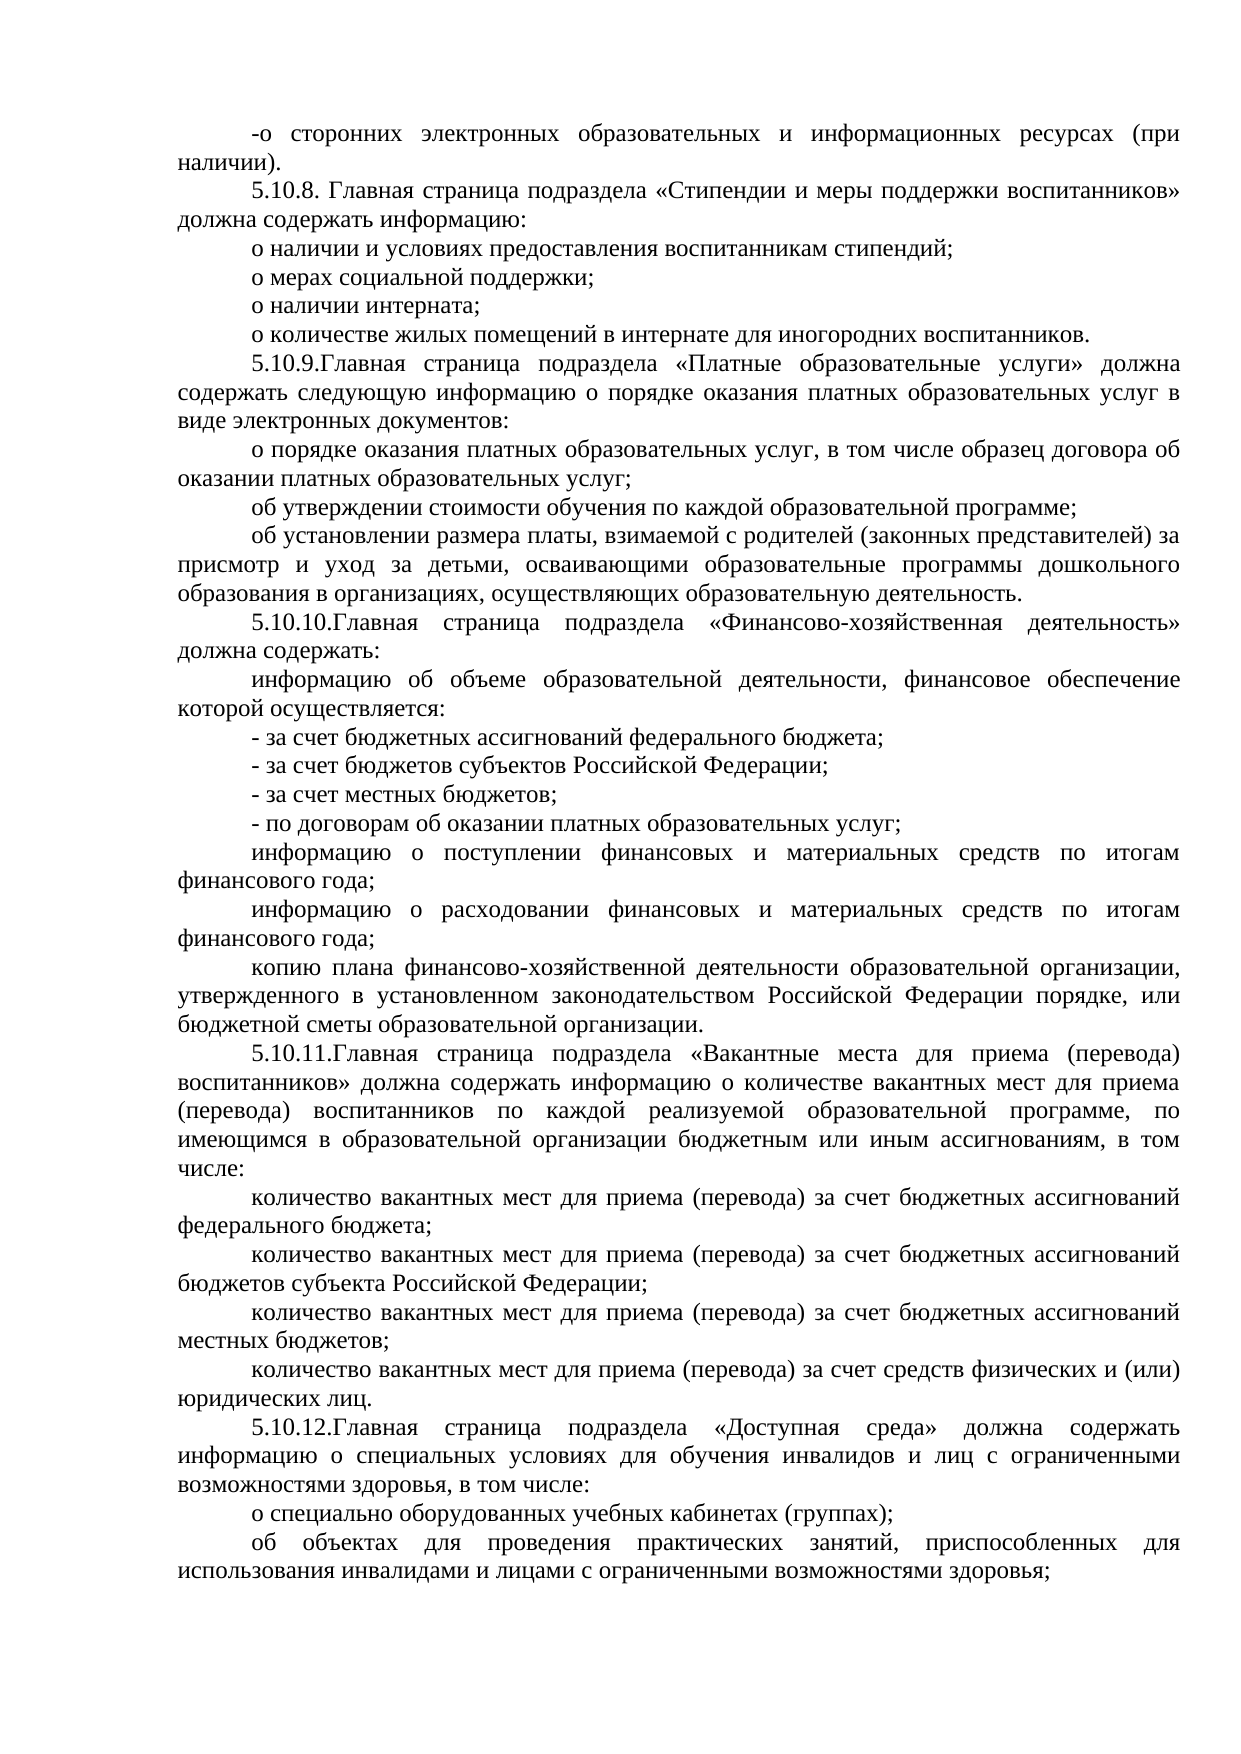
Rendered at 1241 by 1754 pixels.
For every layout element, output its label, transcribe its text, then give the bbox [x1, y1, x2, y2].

text 5.10.8. Главная страница подраздела «Стипендии и меры поддержки воспитанников» должна содержать информацию: [177, 176, 1181, 233]
text об объектах для проведения практических занятий, приспособленных для использования инвалидами и лицами с ограниченными возможностями здоровья; [177, 1527, 1181, 1584]
text о специально оборудованных учебных кабинетах (группах); [177, 1498, 1181, 1527]
text 5.10.12.Главная страница подраздела «Доступная среда» должна содержать информацию о специальных условиях для обучения инвалидов и лиц с ограниченными возможностями здоровья, в том числе: [177, 1412, 1181, 1498]
text об утверждении стоимости обучения по каждой образовательной программе; [177, 492, 1181, 521]
text копию плана финансово-хозяйственной деятельности образовательной организации, утвержденного в установленном законодательством Российской Федерации порядке, или бюджетной сметы образовательной организации. [177, 952, 1181, 1038]
text о наличии интерната; [177, 291, 1181, 319]
text количество вакантных мест для приема (перевода) за счет средств физических и (или) юридических лиц. [177, 1354, 1181, 1412]
text информацию о расходовании финансовых и материальных средств по итогам финансового года; [177, 894, 1181, 952]
text об установлении размера платы, взимаемой с родителей (законных представителей) за присмотр и уход за детьми, осваивающими образовательные программы дошкольного образования в организациях, осуществляющих образовательную деятельность. [177, 521, 1181, 607]
text - за счет бюджетных ассигнований федерального бюджета; [177, 722, 1181, 751]
text - по договорам об оказании платных образовательных услуг; [177, 808, 1181, 837]
text о количестве жилых помещений в интернате для иногородних воспитанников. [177, 319, 1181, 348]
text о порядке оказания платных образовательных услуг, в том числе образец договора об оказании платных образовательных услуг; [177, 434, 1181, 492]
text информацию о поступлении финансовых и материальных средств по итогам финансового года; [177, 837, 1181, 894]
text о наличии и условиях предоставления воспитанникам стипендий; [177, 233, 1181, 262]
text информацию об объеме образовательной деятельности, финансовое обеспечение которой осуществляется: [177, 664, 1181, 722]
text 5.10.11.Главная страница подраздела «Вакантные места для приема (перевода) воспитанников» должна содержать информацию о количестве вакантных мест для приема (перевода) воспитанников по каждой реализуемой образовательной программе, по имеющимся в образовательной организации бюджетным или иным ассигнованиям, в том числе: [177, 1038, 1181, 1182]
text количество вакантных мест для приема (перевода) за счет бюджетных ассигнований федерального бюджета; [177, 1182, 1181, 1239]
text количество вакантных мест для приема (перевода) за счет бюджетных ассигнований местных бюджетов; [177, 1297, 1181, 1354]
text 5.10.9.Главная страница подраздела «Платные образовательные услуги» должна содержать следующую информацию о порядке оказания платных образовательных услуг в виде электронных документов: [177, 348, 1181, 434]
text -о сторонних электронных образовательных и информационных ресурсах (при наличии). [177, 118, 1181, 176]
text количество вакантных мест для приема (перевода) за счет бюджетных ассигнований бюджетов субъекта Российской Федерации; [177, 1239, 1181, 1297]
text - за счет местных бюджетов; [177, 779, 1181, 808]
text 5.10.10.Главная страница подраздела «Финансово-хозяйственная деятельность» должна содержать: [177, 607, 1181, 664]
text - за счет бюджетов субъектов Российской Федерации; [177, 751, 1181, 779]
text о мерах социальной поддержки; [177, 262, 1181, 291]
